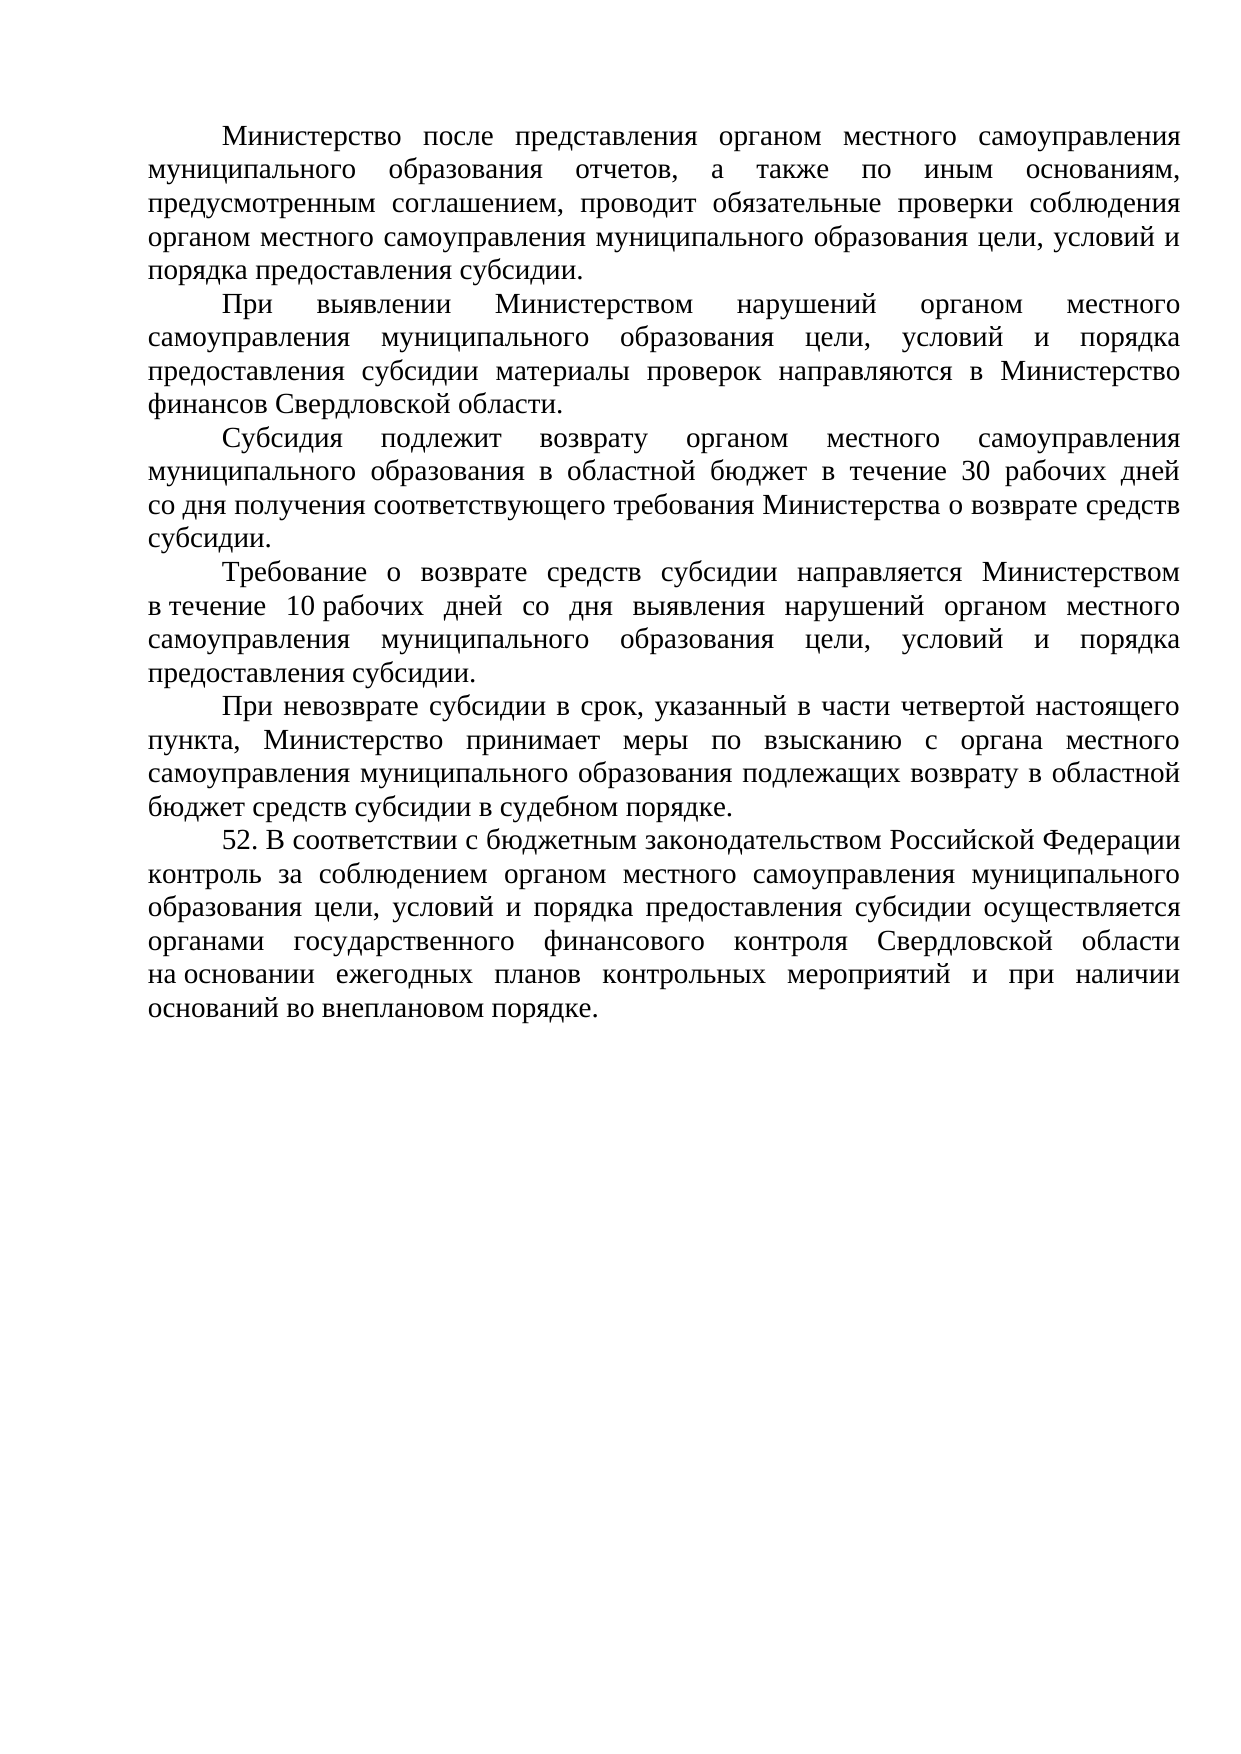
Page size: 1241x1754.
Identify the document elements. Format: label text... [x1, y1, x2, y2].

text Требование о возврате средств субсидии направляется Министерством в течение 10 рабочих дней со дня выявления нарушений органом местного самоуправления муниципального образования цели, условий и порядка предоставления субсидии. [148, 554, 1181, 688]
text При выявлении Министерством нарушений органом местного самоуправления муниципального образования цели, условий и порядка предоставления субсидии материалы проверок направляются в Министерство финансов Свердловской области. [148, 286, 1181, 420]
text 52. В соответствии с бюджетным законодательством Российской Федерации контроль за соблюдением органом местного самоуправления муниципального образования цели, условий и порядка предоставления субсидии осуществляется органами государственного финансового контроля Свердловской области на основании ежегодных планов контрольных мероприятий и при наличии оснований во внеплановом порядке. [148, 822, 1181, 1024]
text При невозврате субсидии в срок, указанный в части четвертой настоящего пункта, Министерство принимает меры по взысканию с органа местного самоуправления муниципального образования подлежащих возврату в областной бюджет средств субсидии в судебном порядке. [148, 688, 1181, 822]
text Субсидия подлежит возврату органом местного самоуправления муниципального образования в областной бюджет в течение 30 рабочих дней со дня получения соответствующего требования Министерства о возврате средств субсидии. [148, 420, 1181, 554]
text Министерство после представления органом местного самоуправления муниципального образования отчетов, а также по иным основаниям, предусмотренным соглашением, проводит обязательные проверки соблюдения органом местного самоуправления муниципального образования цели, условий и порядка предоставления субсидии. [148, 118, 1181, 286]
